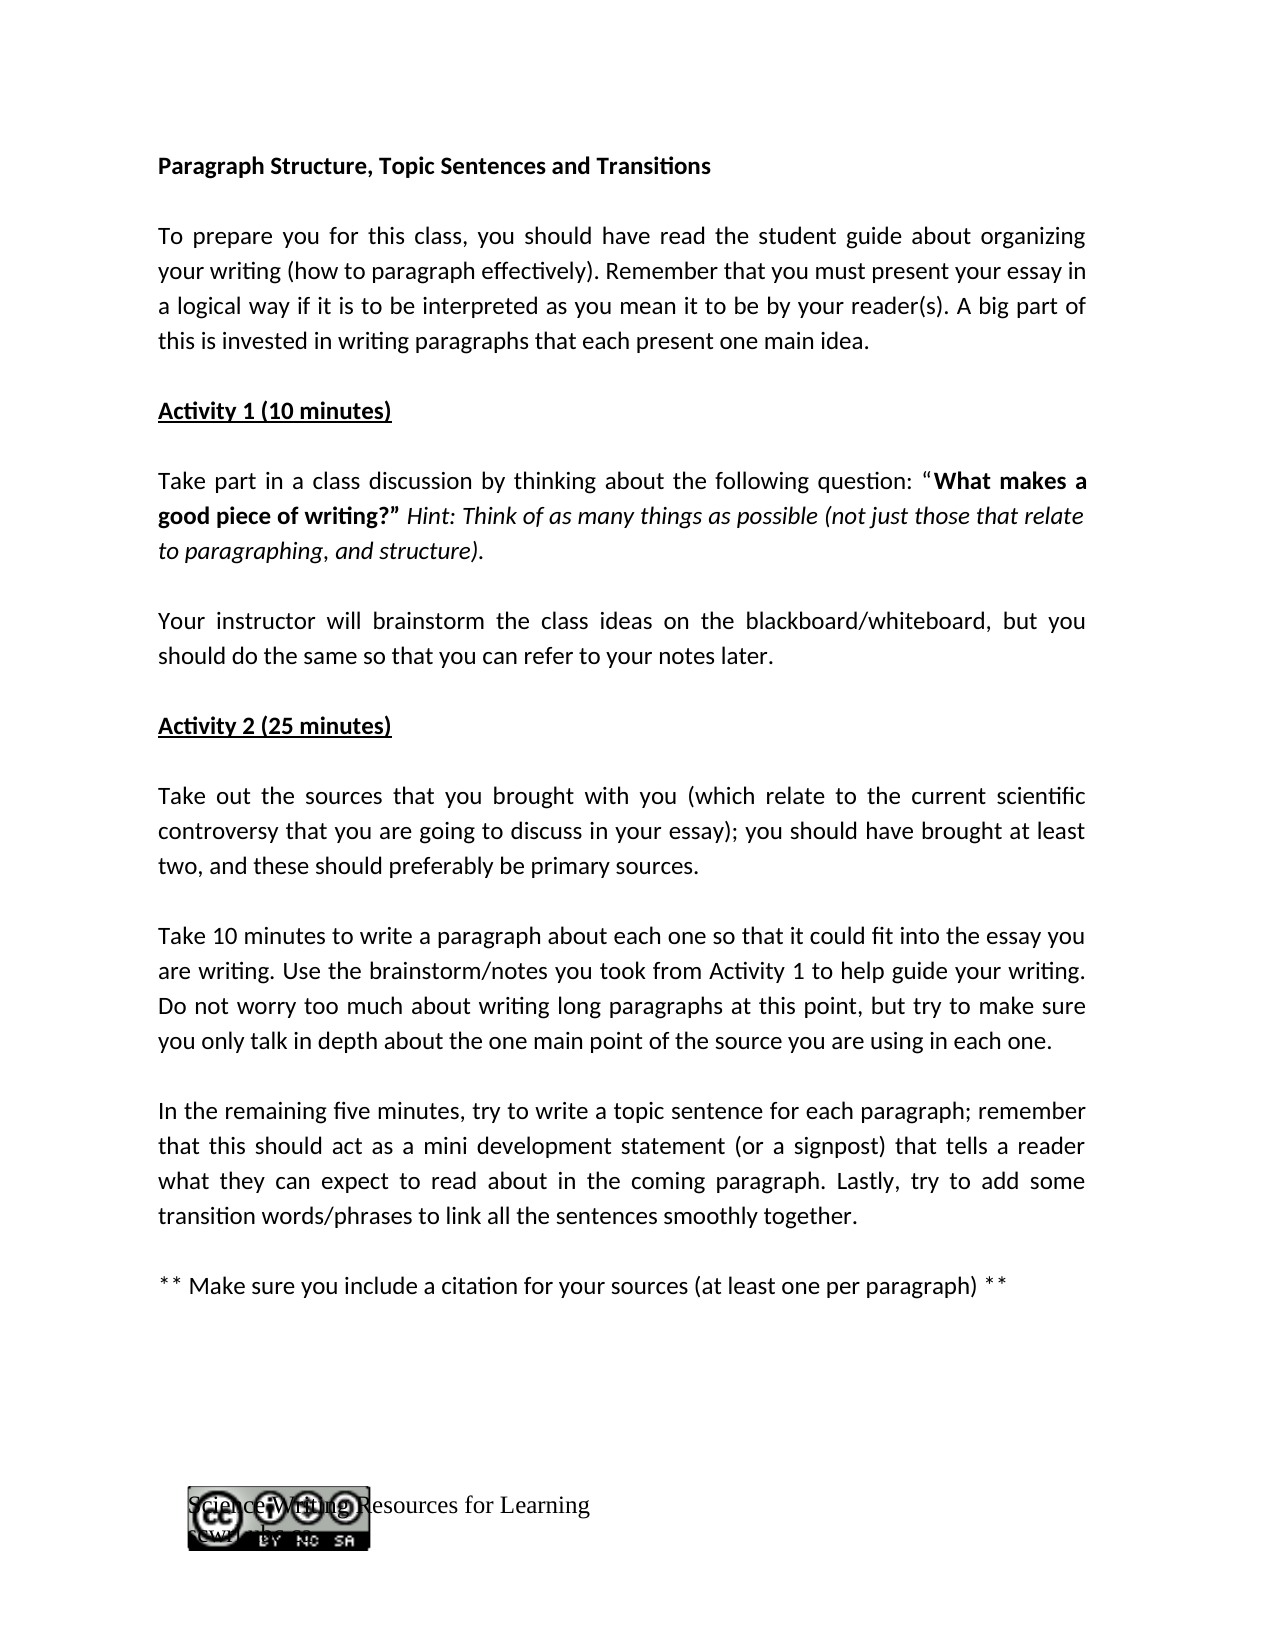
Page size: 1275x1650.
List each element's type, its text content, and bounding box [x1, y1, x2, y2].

text Take out the sources that you brought with you (which relate to the current scientific controversy that you are going to discuss in your essay); you should have brought at least two, and these should preferably be primary sources. [158, 780, 1087, 881]
text Your instructor will brainstorm the class ideas on the blackboard/whiteboard, but you should do the same so that you can refer to your notes later. [158, 605, 1087, 671]
text Activity 2 (25 minutes) [158, 710, 1087, 741]
picture [187, 1486, 371, 1551]
text Take 10 minutes to write a paragraph about each one so that it could fit into the essay you are writing. Use the brainstorm/notes you took from Activity 1 to help guide your writing. Do not worry too much about writing long paragraphs at this point, but try to make sure you only talk in depth about the one main point of the source you are using in each one. [158, 920, 1087, 1056]
text In the remaining five minutes, try to write a topic sentence for each paragraph; remember that this should act as a mini development statement (or a signpost) that tells a reader what they can expect to read about in the coming paragraph. Lastly, try to add some transition words/phrases to link all the sentences smoothly together. [158, 1095, 1087, 1231]
text Paragraph Structure, Topic Sentences and Transitions [158, 150, 1087, 181]
text ** Make sure you include a citation for your sources (at least one per paragraph) ** [158, 1270, 1087, 1301]
text Activity 1 (10 minutes) [158, 395, 1087, 426]
picture [360, 1498, 366, 1505]
text Take part in a class discussion by thinking about the following question: “What makes a good piece of writing?” Hint: Think of as many things as possible (not just those that relate to paragraphing, and structure). [158, 465, 1087, 566]
text To prepare you for this class, you should have read the student guide about organizing your writing (how to paragraph effectively). Remember that you must present your essay in a logical way if it is to be interpreted as you mean it to be by your reader(s). A big part of this is invested in writing paragraphs that each present one main idea. [158, 220, 1087, 356]
